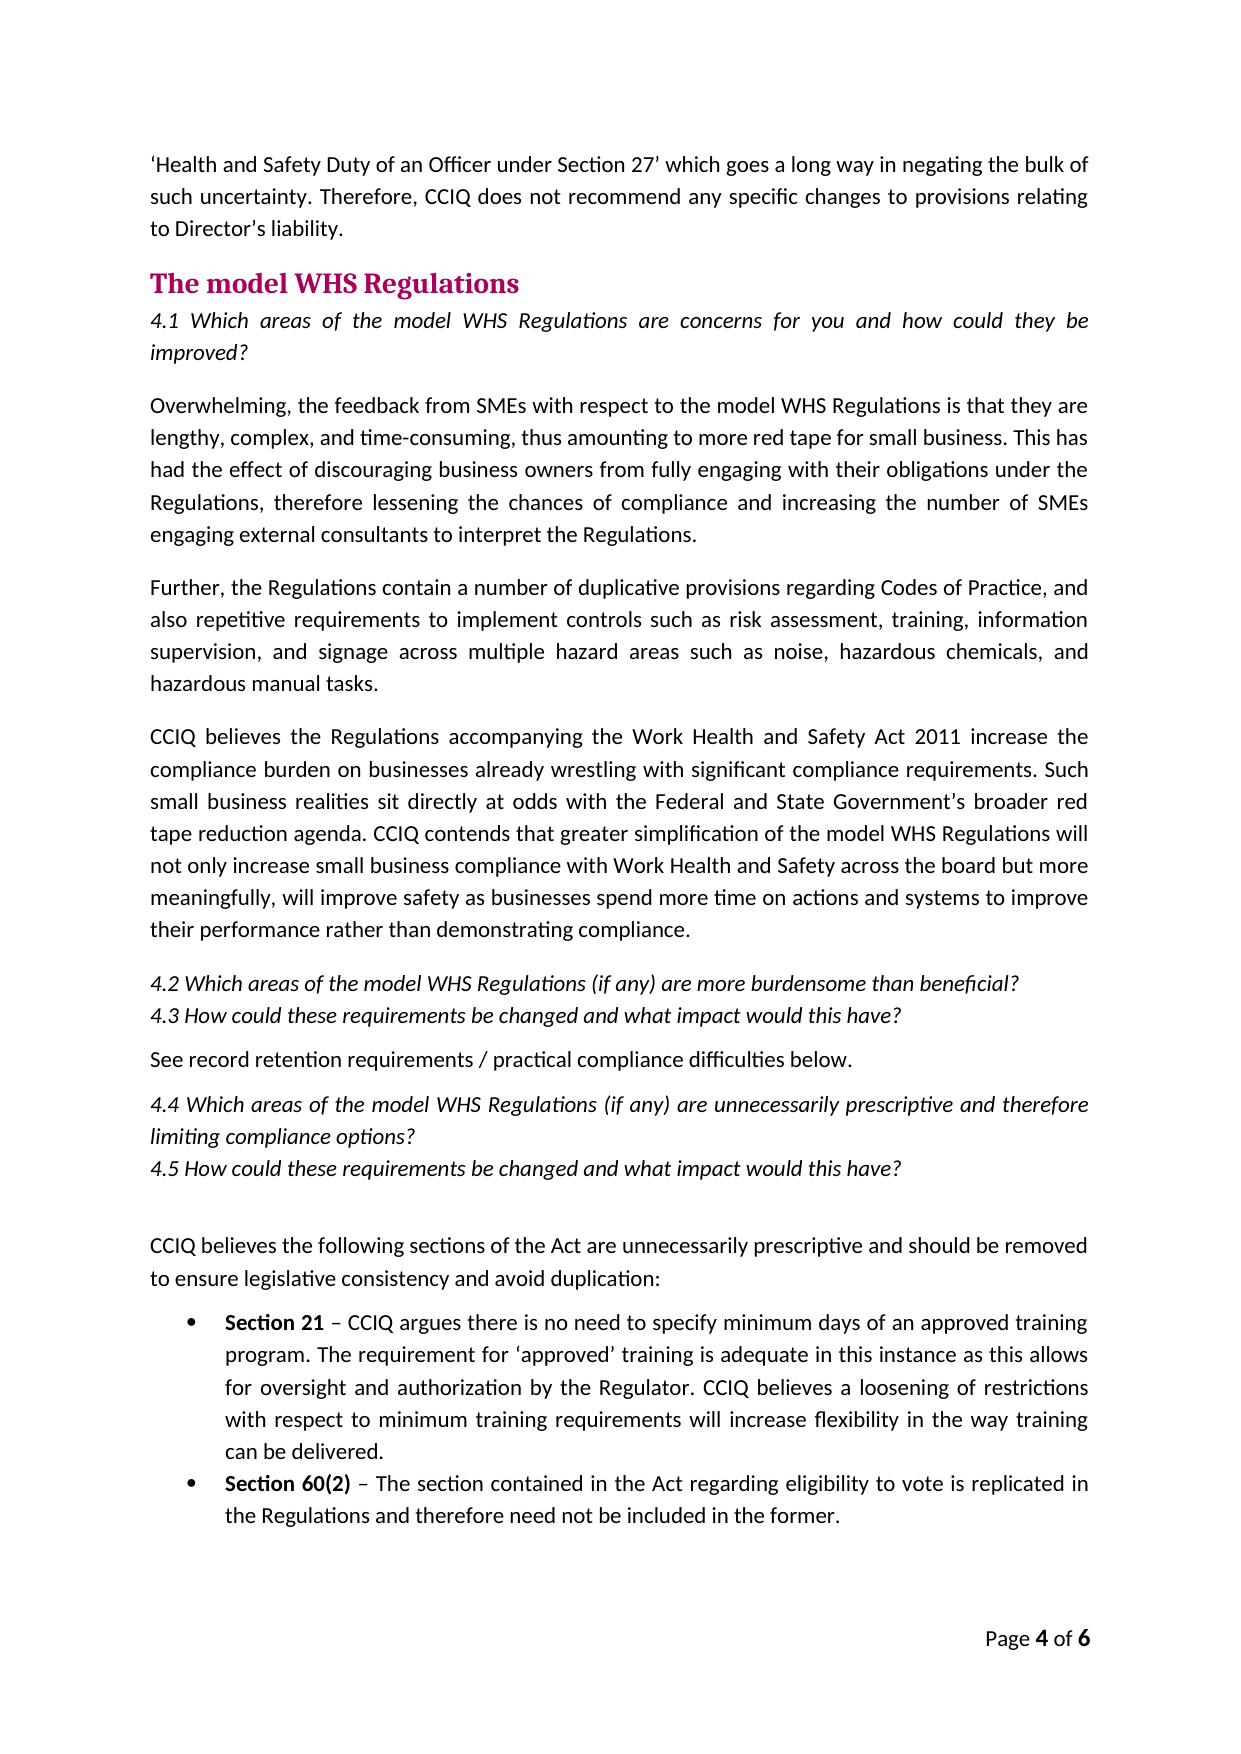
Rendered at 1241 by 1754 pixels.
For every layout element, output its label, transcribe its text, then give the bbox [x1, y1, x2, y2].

text 4.5 How could these requirements be changed and what impact would this have? [150, 1154, 1090, 1183]
text 4.4 Which areas of the model WHS Regulations (if any) are unnecessarily prescriptive and therefore limiting compliance options? [150, 1090, 1090, 1150]
text CCIQ believes the following sections of the Act are unnecessarily prescriptive and should be removed to ensure legislative consistency and avoid duplication: [150, 1231, 1090, 1292]
text 4.1 Which areas of the model WHS Regulations are concerns for you and how could they be improved? [150, 306, 1090, 366]
list Section 60(2) – The section contained in the Act regarding eligibility to vote is replicated in the Regulations and therefore need not be included in the former. [187, 1469, 1090, 1529]
text Further, the Regulations contain a number of duplicative provisions regarding Codes of Practice, and also repetitive requirements to implement controls such as risk assessment, training, information supervision, and signage across multiple hazard areas such as noise, hazardous chemicals, and hazardous manual tasks. [150, 573, 1090, 697]
text 4.2 Which areas of the model WHS Regulations (if any) are more burdensome than beneficial? [150, 969, 1090, 997]
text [150, 150, 1090, 242]
text CCIQ believes the Regulations accompanying the Work Health and Safety Act 2011 increase the compliance burden on businesses already wrestling with significant compliance requirements. Such small business realities sit directly at odds with the Federal and State Government’s broader red tape reduction agenda. CCIQ contends that greater simplification of the model WHS Regulations will not only increase small business compliance with Work Health and Safety across the board but more meaningfully, will improve safety as businesses spend more time on actions and systems to improve their performance rather than demonstrating compliance. [150, 722, 1090, 944]
text 4.3 How could these requirements be changed and what impact would this have? [150, 1001, 1090, 1029]
text Overwhelming, the feedback from SMEs with respect to the model WHS Regulations is that they are lengthy, complex, and time-consuming, thus amounting to more red tape for small business. This has had the effect of discouraging business owners from fully engaging with their obligations under the Regulations, therefore lessening the chances of compliance and increasing the number of SMEs engaging external consultants to interpret the Regulations. [150, 391, 1090, 548]
list Section 21 – CCIQ argues there is no need to specify minimum days of an approved training program. The requirement for ‘approved’ training is adequate in this instance as this allows for oversight and authorization by the Regulator. CCIQ believes a loosening of restrictions with respect to minimum training requirements will increase flexibility in the way training can be delivered. [187, 1308, 1090, 1465]
text See record retention requirements / practical compliance difficulties below. [150, 1046, 1090, 1073]
subtitle The model WHS Regulations [150, 267, 1090, 301]
